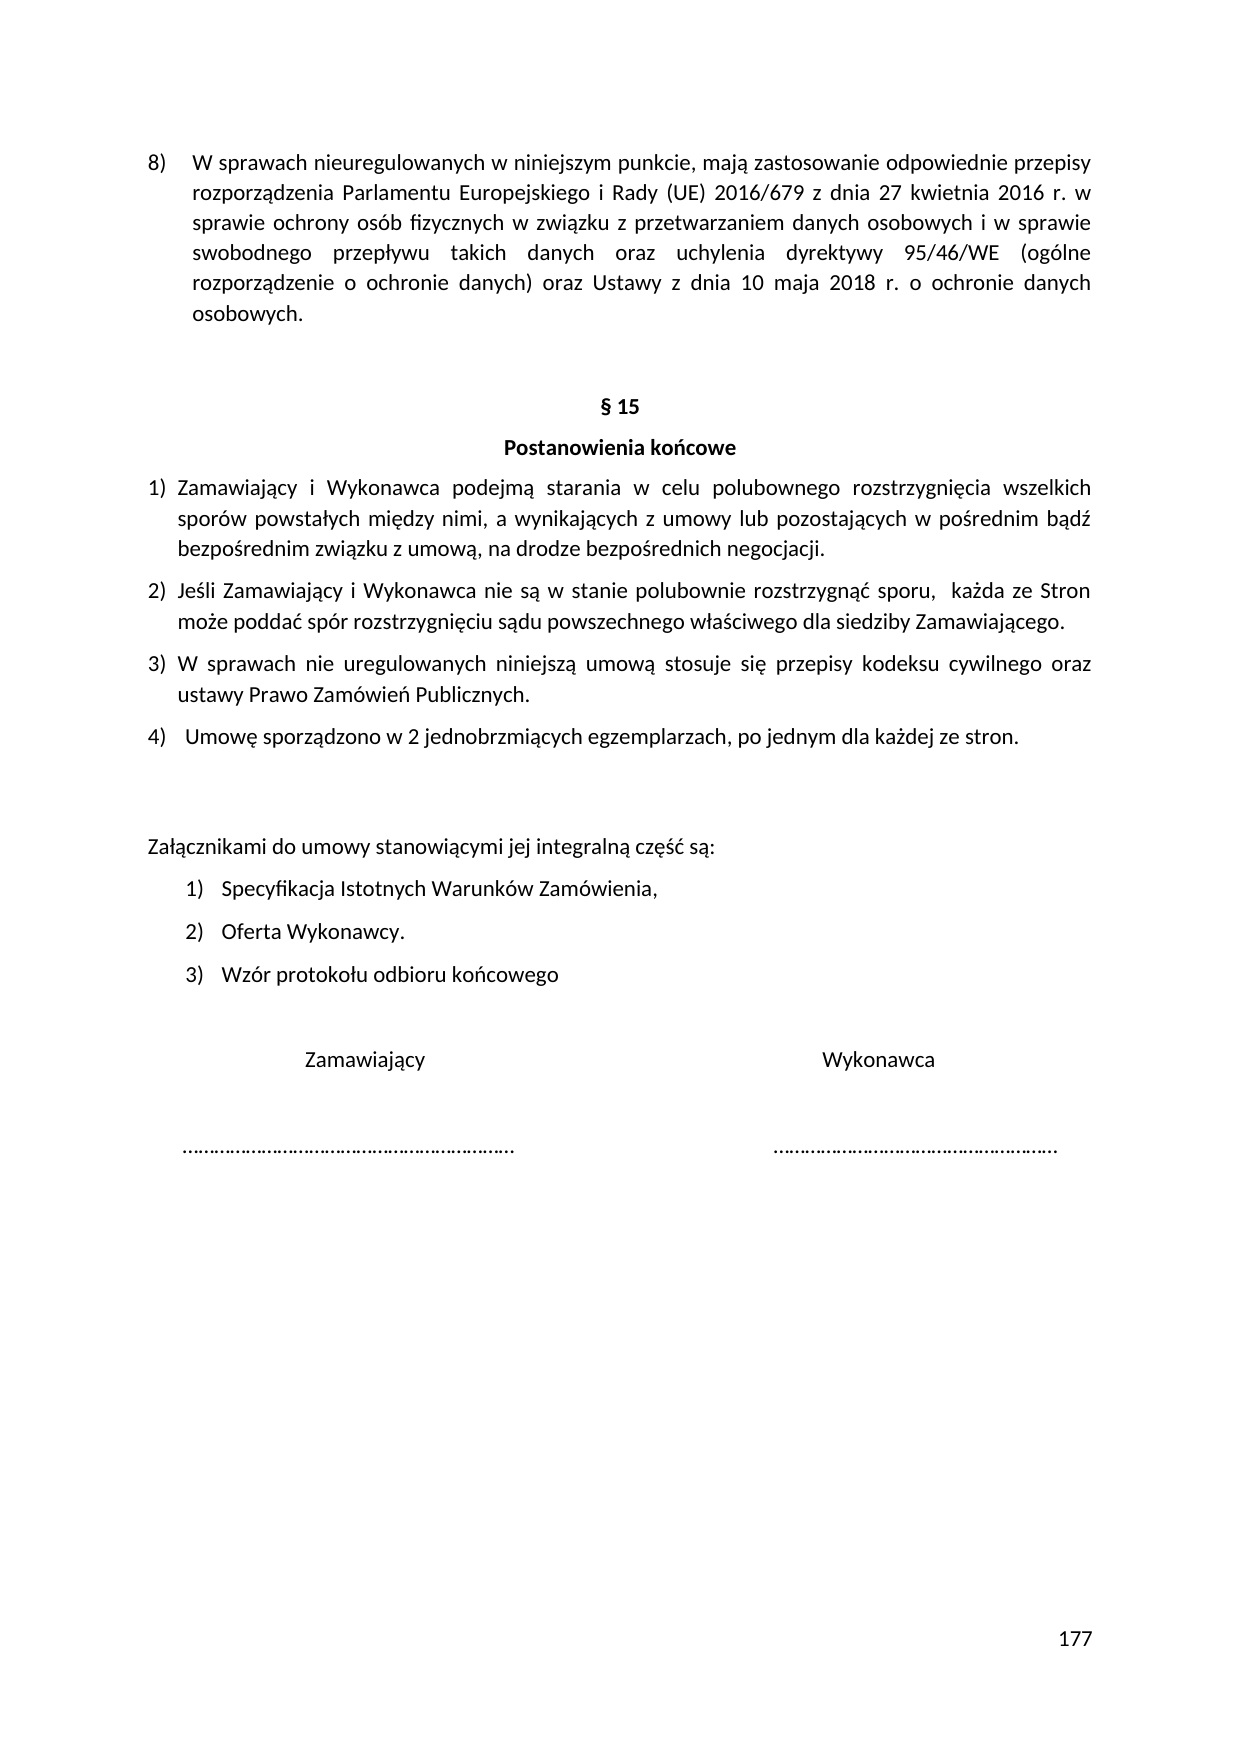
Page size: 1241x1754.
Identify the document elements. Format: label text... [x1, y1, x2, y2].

text 2) Oferta Wykonawcy. [185, 917, 1093, 945]
text Załącznikami do umowy stanowiącymi jej integralną część są: [148, 832, 1093, 860]
text 3) Wzór protokołu odbioru końcowego [185, 960, 1093, 988]
text Zamawiający Wykonawca [148, 1045, 1093, 1073]
text 4) Umowę sporządzono w 2 jednobrzmiących egzemplarzach, po jednym dla każdej ze stron. [148, 722, 1093, 750]
text 8) W sprawach nieuregulowanych w niniejszym punkcie, mają zastosowanie odpowiednie przepisy rozporządzenia Parlamentu Europejskiego i Rady (UE) 2016/679 z dnia 27 kwietnia 2016 r. w sprawie ochrony osób fizycznych w związku z przetwarzaniem danych osobowych i w sprawie swobodnego przepływu takich danych oraz uchylenia dyrektywy 95/46/WE (ogólne rozporządzenie o ochronie danych) oraz Ustawy z dnia 10 maja 2018 r. o ochronie danych osobowych. [148, 148, 1093, 327]
text § 15 [148, 392, 1093, 420]
text Postanowienia końcowe [148, 433, 1093, 461]
text 1) Zamawiający i Wykonawca podejmą starania w celu polubownego rozstrzygnięcia wszelkich sporów powstałych między nimi, a wynikających z umowy lub pozostających w pośrednim bądź bezpośrednim związku z umową, na drodze bezpośrednich negocjacji. [148, 473, 1093, 562]
text 1) Specyfikacja Istotnych Warunków Zamówienia, [185, 874, 1093, 902]
text ……………………………………………………… ……………………………………………… [148, 1131, 1093, 1159]
text 3) W sprawach nie uregulowanych niniejszą umową stosuje się przepisy kodeksu cywilnego oraz ustawy Prawo Zamówień Publicznych. [148, 649, 1093, 708]
text 2) Jeśli Zamawiający i Wykonawca nie są w stanie polubownie rozstrzygnąć sporu, każda ze Stron może poddać spór rozstrzygnięciu sądu powszechnego właściwego dla siedziby Zamawiającego. [148, 577, 1093, 635]
